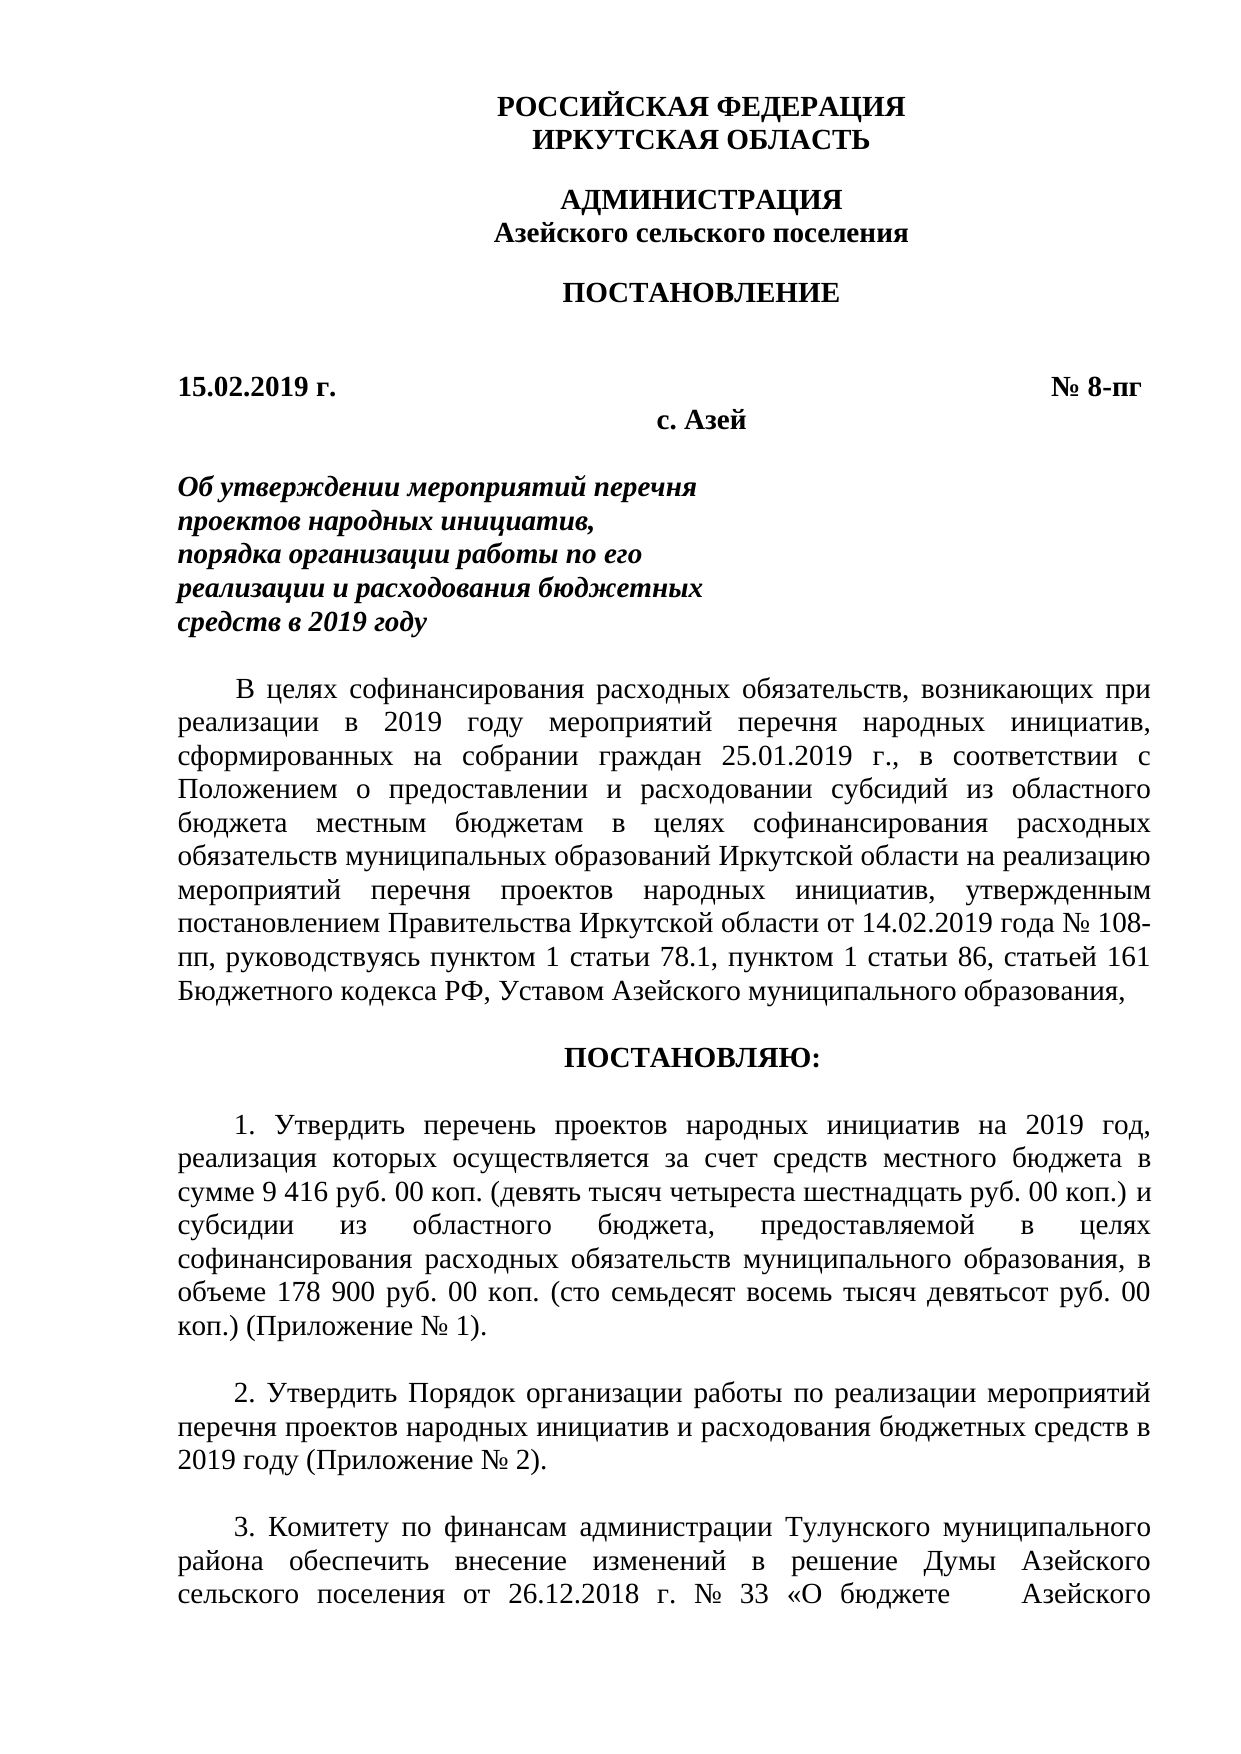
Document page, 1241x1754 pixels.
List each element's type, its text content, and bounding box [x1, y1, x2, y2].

text ПОСТАНОВЛЕНИЕ [177, 276, 1152, 309]
text Об утверждении мероприятий перечня [177, 469, 1152, 503]
text проектов народных инициатив, [177, 503, 1152, 537]
text с. Азей [177, 402, 1152, 436]
text 15.02.2019 г. № 8-пг [177, 369, 1152, 402]
text 2. Утвердить Порядок организации работы по реализации мероприятий перечня проектов народных инициатив и расходования бюджетных средств в 2019 году (Приложение № 2). [177, 1375, 1152, 1476]
text РОССИЙСКАЯ ФЕДЕРАЦИЯ [177, 89, 1152, 122]
text ПОСТАНОВЛЯЮ: [177, 1040, 1152, 1073]
text реализации и расходования бюджетных [177, 570, 1152, 604]
text порядка организации работы по его [177, 537, 1152, 570]
text средств в 2019 году [177, 604, 1152, 637]
text АДМИНИСТРАЦИЯ [177, 182, 1152, 216]
text В целях софинансирования расходных обязательств, возникающих при реализации в 2019 году мероприятий перечня народных инициатив, сформированных на собрании граждан 25.01.2019 г., в соответствии с Положением о предоставлении и расходовании субсидий из областного бюджета местным бюджетам в целях софинансирования расходных обязательств муниципальных образований Иркутской области на реализацию мероприятий перечня проектов народных инициатив, утвержденным постановлением Правительства Иркутской области от 14.02.2019 года № 108-пп, руководствуясь пунктом 1 статьи 78.1, пунктом 1 статьи 86, статьей 161 Бюджетного кодекса РФ, Уставом Азейского муниципального образования, [177, 671, 1152, 1006]
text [177, 1509, 1152, 1610]
text Азейского сельского поселения [177, 216, 1152, 249]
text ИРКУТСКАЯ ОБЛАСТЬ [177, 122, 1152, 156]
text 1. Утвердить перечень проектов народных инициатив на 2019 год, реализация которых осуществляется за счет средств местного бюджета в сумме 9 416 руб. 00 коп. (девять тысяч четыреста шестнадцать руб. 00 коп.) и субсидии из областного бюджета, предоставляемой в целях софинансирования расходных обязательств муниципального образования, в объеме 178 900 руб. 00 коп. (сто семьдесят восемь тысяч девятьсот руб. 00 коп.) (Приложение № 1). [177, 1107, 1152, 1342]
